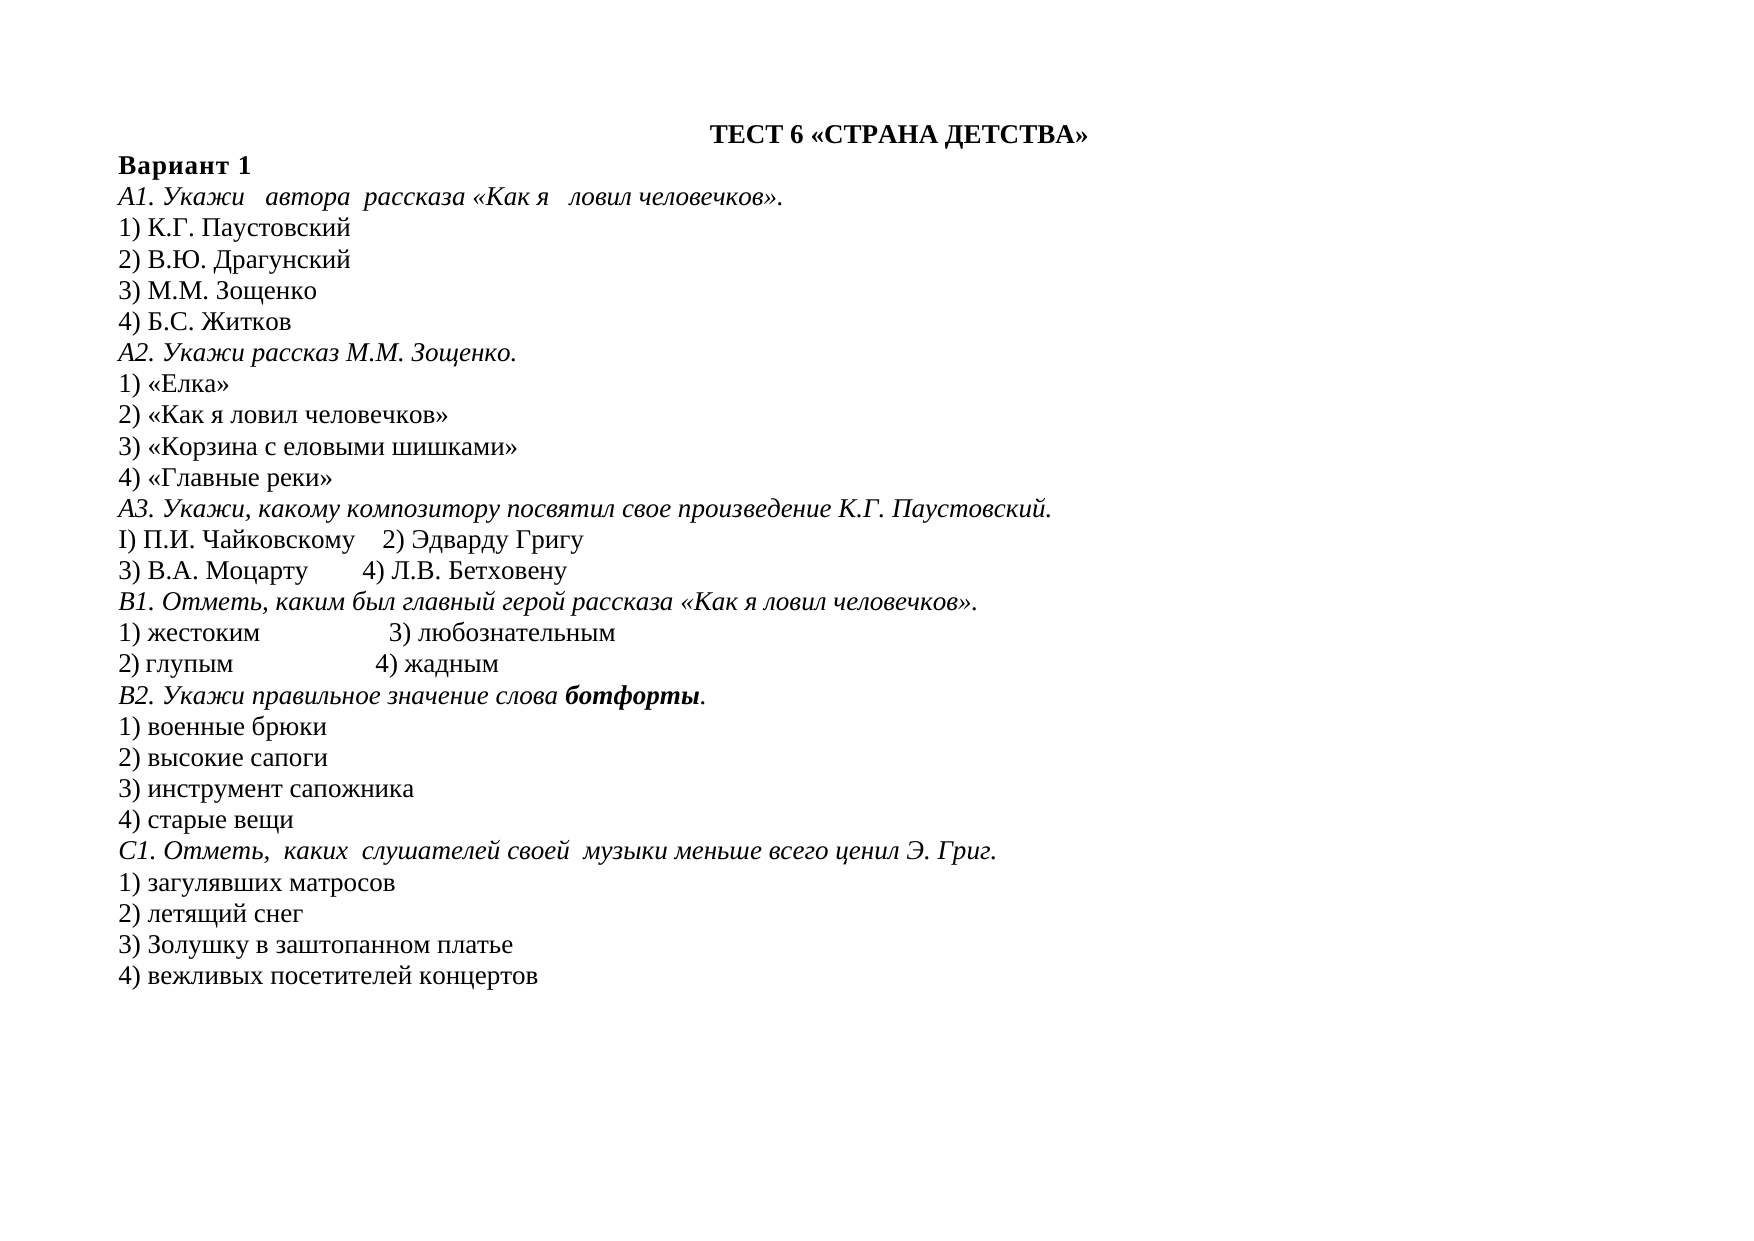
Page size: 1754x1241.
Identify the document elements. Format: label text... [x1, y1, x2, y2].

text А2. Укажи рассказ М.М. Зощенко. [118, 336, 1680, 367]
text 1) К.Г. Паустовский [118, 212, 1680, 243]
text A3. Укажи, какому композитору посвятил свое произведение К.Г. Паустовский. [118, 492, 1680, 523]
text 3) «Корзина с еловыми шишками» [118, 429, 1680, 461]
text 2) глупым 4) жадным [118, 648, 1680, 679]
text 2) летящий снег [118, 897, 1680, 928]
text 3) В.А. Моцарту 4) Л.В. Бетховену [118, 554, 1680, 585]
text Вариант 1 [118, 149, 1680, 180]
text 4) вежливых посетителей концертов [118, 959, 1680, 990]
text 2) высокие сапоги [118, 741, 1680, 772]
text 4) «Главные реки» [118, 461, 1680, 492]
text 2) «Как я ловил человечков» [118, 398, 1680, 429]
text В1. Отметь, каким был главный герой рассказа «Как я ловил человечков». 1) жестоким 3) любознательным [118, 585, 1680, 648]
text 1) «Елка» [118, 367, 1680, 398]
text 3) Золушку в заштопанном платье [118, 928, 1680, 959]
text 4) Б.С. Житков [118, 305, 1680, 336]
text 1) военные брюки [118, 710, 1680, 741]
text 4) старые вещи [118, 803, 1680, 834]
text 2) В.Ю. Драгунский [118, 243, 1680, 274]
text I) П.И. Чайковскому 2) Эдварду Григу [118, 523, 1680, 554]
text 3) М.М. Зощенко [118, 274, 1680, 305]
text ТЕСТ 6 «СТРАНА ДЕТСТВА» [118, 118, 1680, 149]
text А1. Укажи автора рассказа «Как я ловил человечков». [118, 180, 1680, 212]
text 1) загулявших матросов [118, 866, 1680, 897]
text В2. Укажи правильное значение слова ботфорты. [118, 679, 1680, 710]
text 3) инструмент сапожника [118, 772, 1680, 803]
text С1. Отметь, каких слушателей своей музыки меньше всего ценил Э. Григ. [118, 834, 1680, 866]
